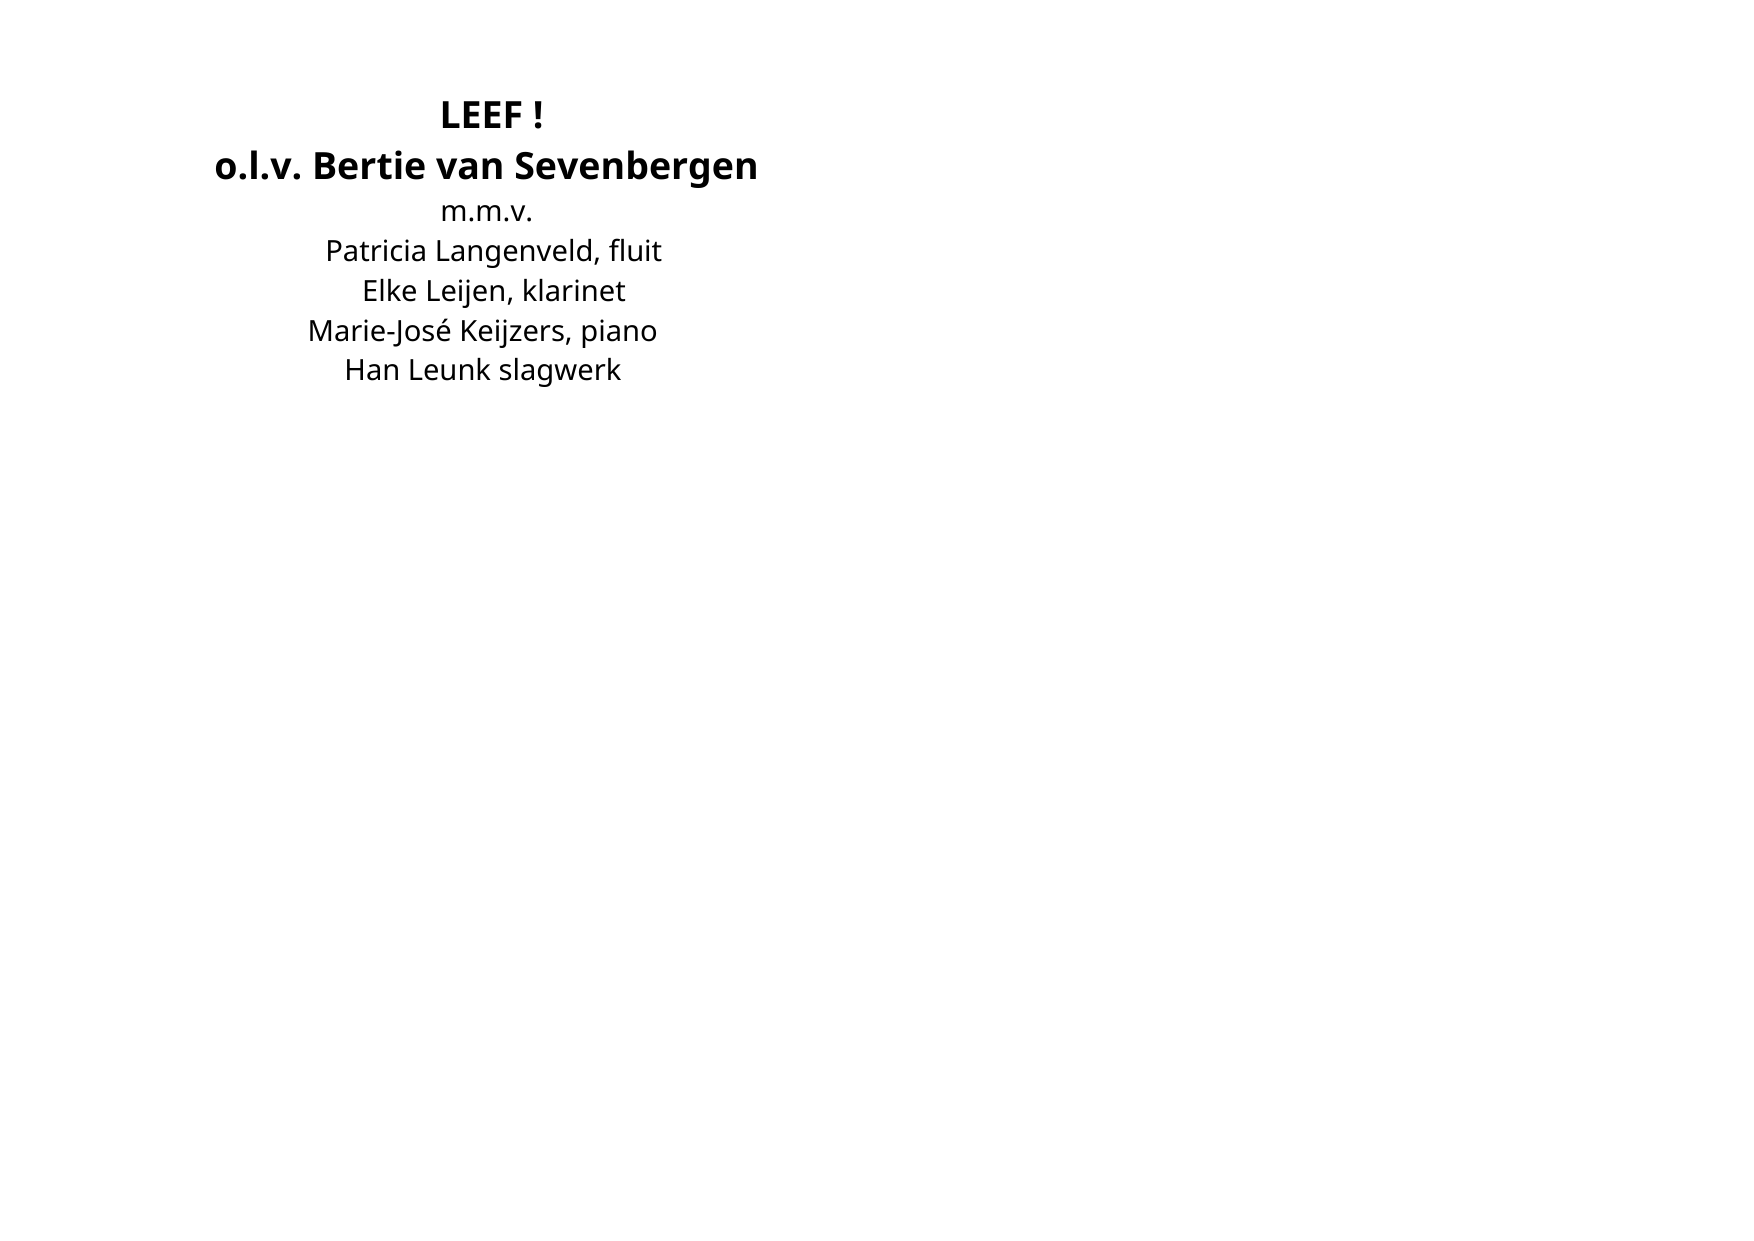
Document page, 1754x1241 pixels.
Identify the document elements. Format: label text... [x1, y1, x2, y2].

subtitle o.l.v. Bertie van Sevenbergen [148, 140, 825, 191]
text Marie-José Keijzers, piano [73, 310, 893, 349]
text LEEF ! [148, 89, 825, 140]
subtitle m.m.v. [148, 191, 825, 230]
text Patricia Langenveld, fluit [88, 230, 893, 270]
text Han Leunk slagwerk [73, 349, 893, 389]
text Elke Leijen, klarinet [88, 270, 893, 310]
